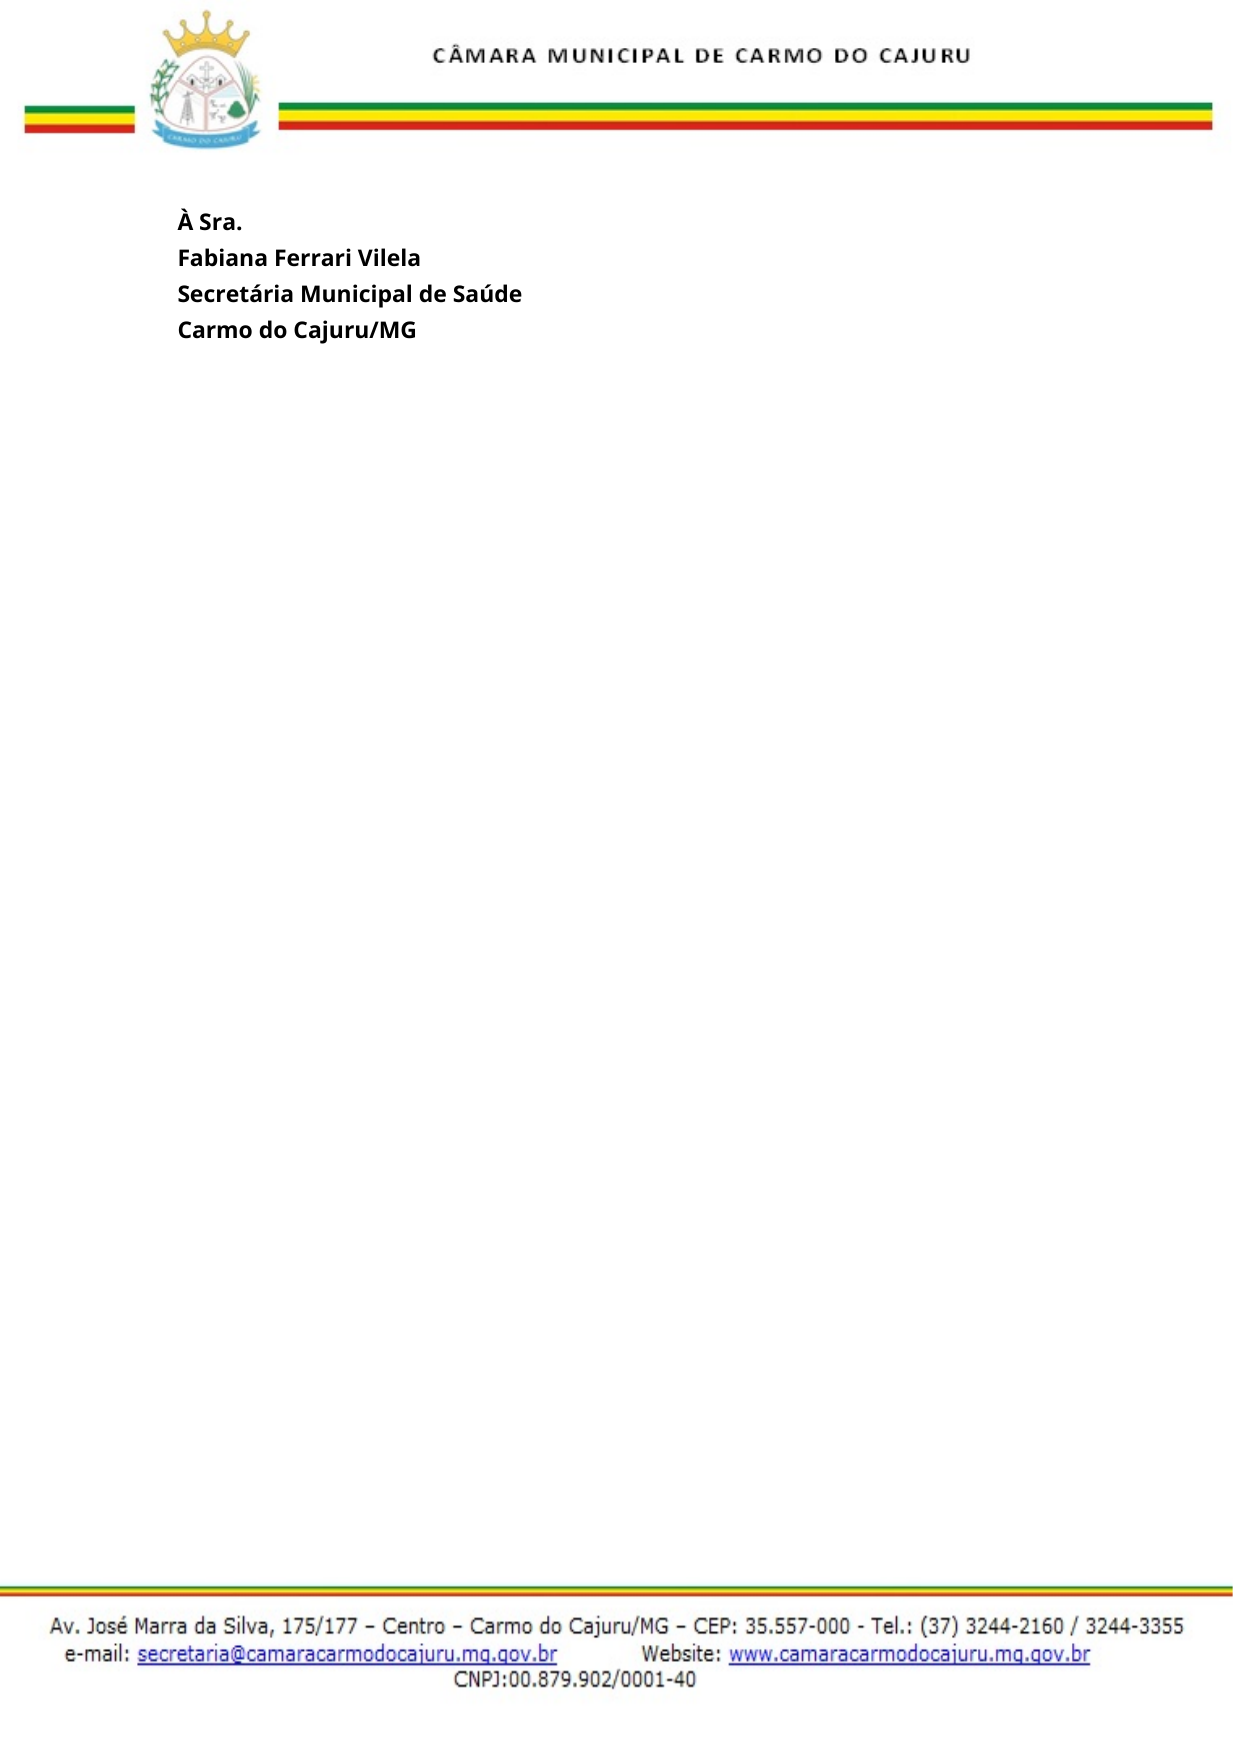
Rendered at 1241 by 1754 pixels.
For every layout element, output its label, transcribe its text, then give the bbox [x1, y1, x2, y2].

text À Sra. [177, 206, 1122, 237]
picture [0, 1577, 1233, 1711]
text Carmo do Cajuru/MG [177, 314, 1122, 345]
text Fabiana Ferrari Vilela [177, 242, 1122, 273]
picture [17, 0, 1232, 175]
text Secretária Municipal de Saúde [177, 278, 1122, 309]
